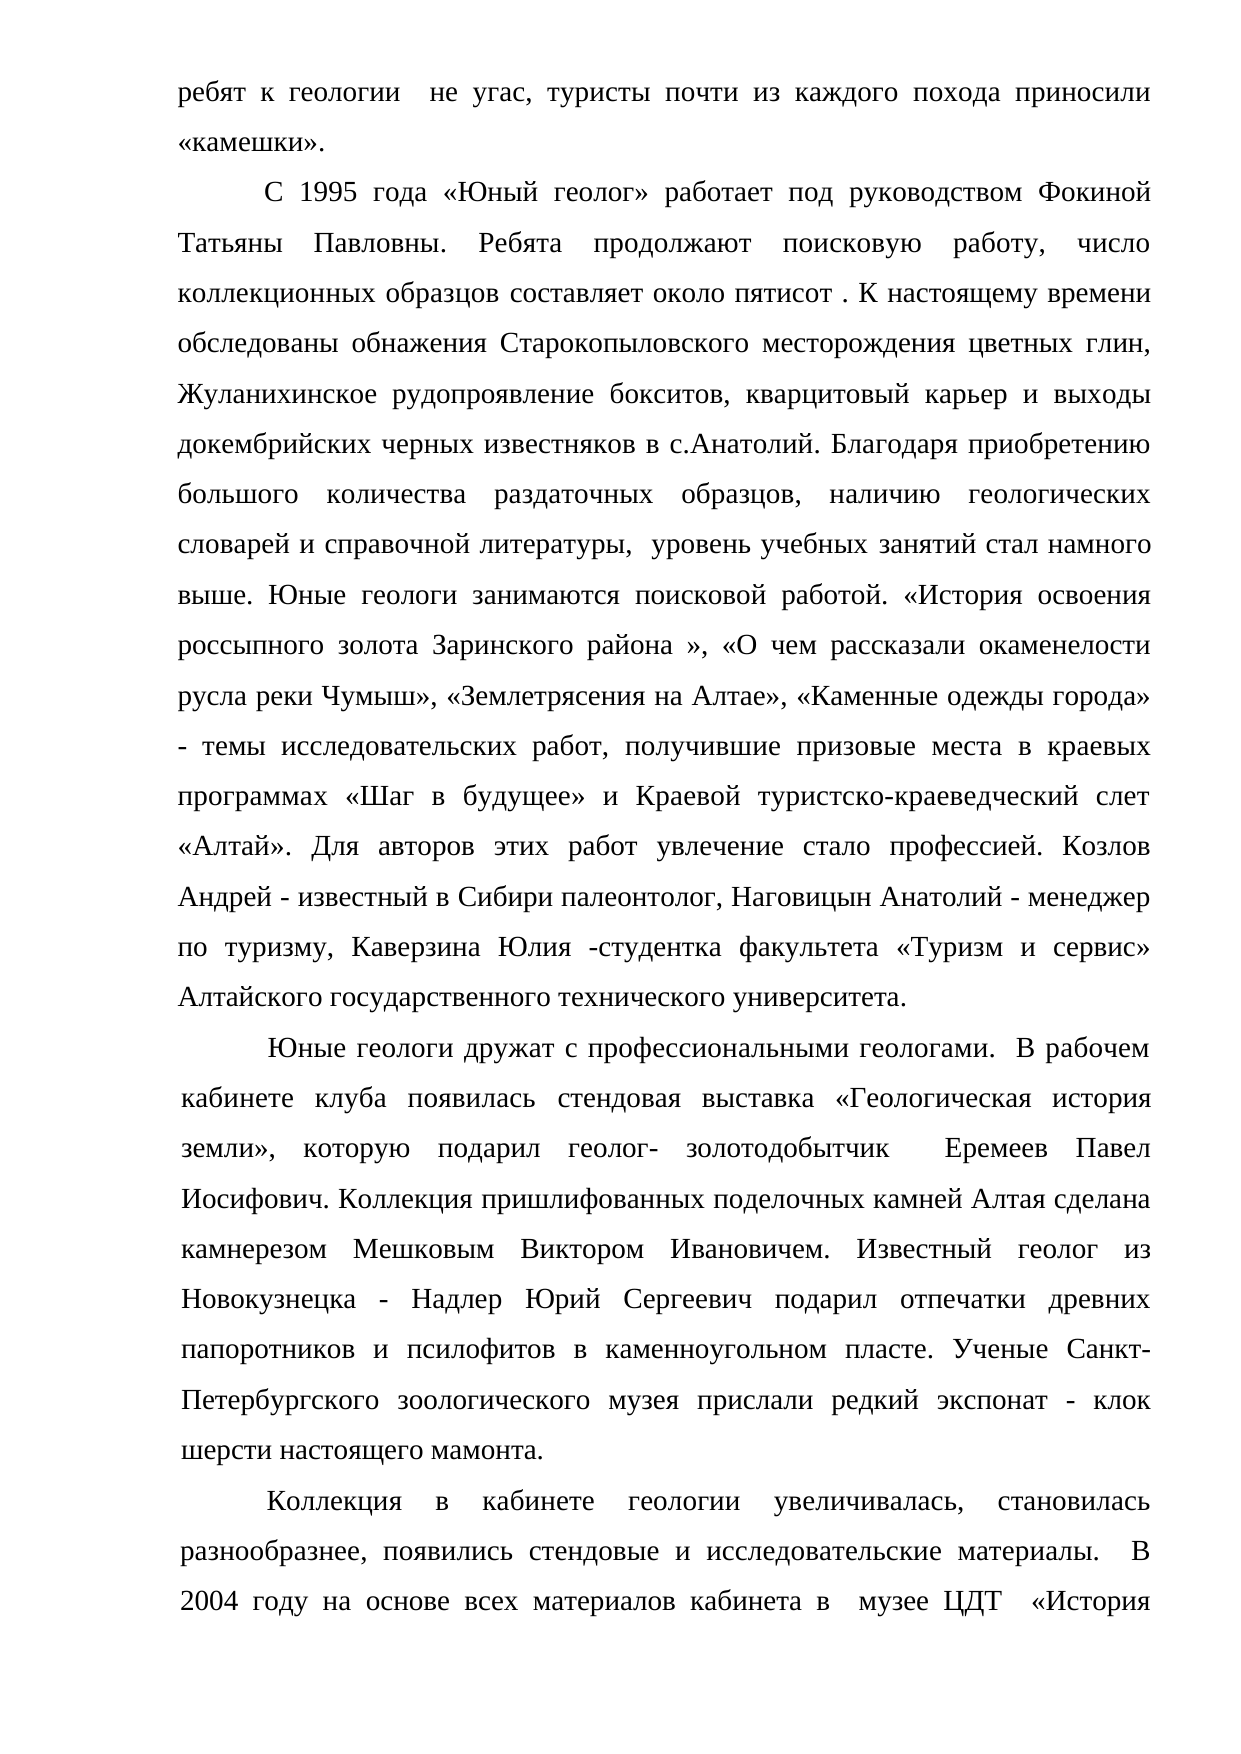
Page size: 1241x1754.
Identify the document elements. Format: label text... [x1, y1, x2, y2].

text С 1995 года «Юный геолог» работает под руководством Фокиной Татьяны Павловны. Ребята продолжают поисковую работу, число коллекционных образцов составляет около пятисот . К настоящему времени обследованы обнажения Старокопыловского месторождения цветных глин, Жуланихинское рудопроявление бокситов, кварцитовый карьер и выходы докембрийских черных известняков в с.Анатолий. Благодаря приобретению большого количества раздаточных образцов, наличию геологических словарей и справочной литературы, уровень учебных занятий стал намного выше. Юные геологи занимаются поисковой работой. «История освоения россыпного золота Заринского района », «О чем рассказали окаменелости русла реки Чумыш», «Землетрясения на Алтае», «Каменные одежды города» - темы исследовательских работ, получившие призовые места в краевых программах «Шаг в будущее» и Краевой туристско-краеведческий слет «Алтай». Для авторов этих работ увлечение стало профессией. Козлов Андрей - известный в Сибири палеонтолог, Наговицын Анатолий - менеджер по туризму, Каверзина Юлия -студентка факультета «Туризм и сервис» Алтайского государственного технического университета. [177, 174, 1152, 1013]
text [180, 1483, 1152, 1617]
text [177, 74, 1152, 158]
text Юные геологи дружат с профессиональными геологами. В рабочем кабинете клуба появилась стендовая выставка «Геологическая история земли», которую подарил геолог- золотодобытчик Еремеев Павел Иосифович. Коллекция пришлифованных поделочных камней Алтая сделана камнерезом Мешковым Виктором Ивановичем. Известный геолог из Новокузнецка - Надлер Юрий Сергеевич подарил отпечатки древних папоротников и псилофитов в каменноугольном пласте. Ученые Санкт-Петербургского зоологического музея прислали редкий экспонат - клок шерсти настоящего мамонта. [181, 1030, 1152, 1466]
